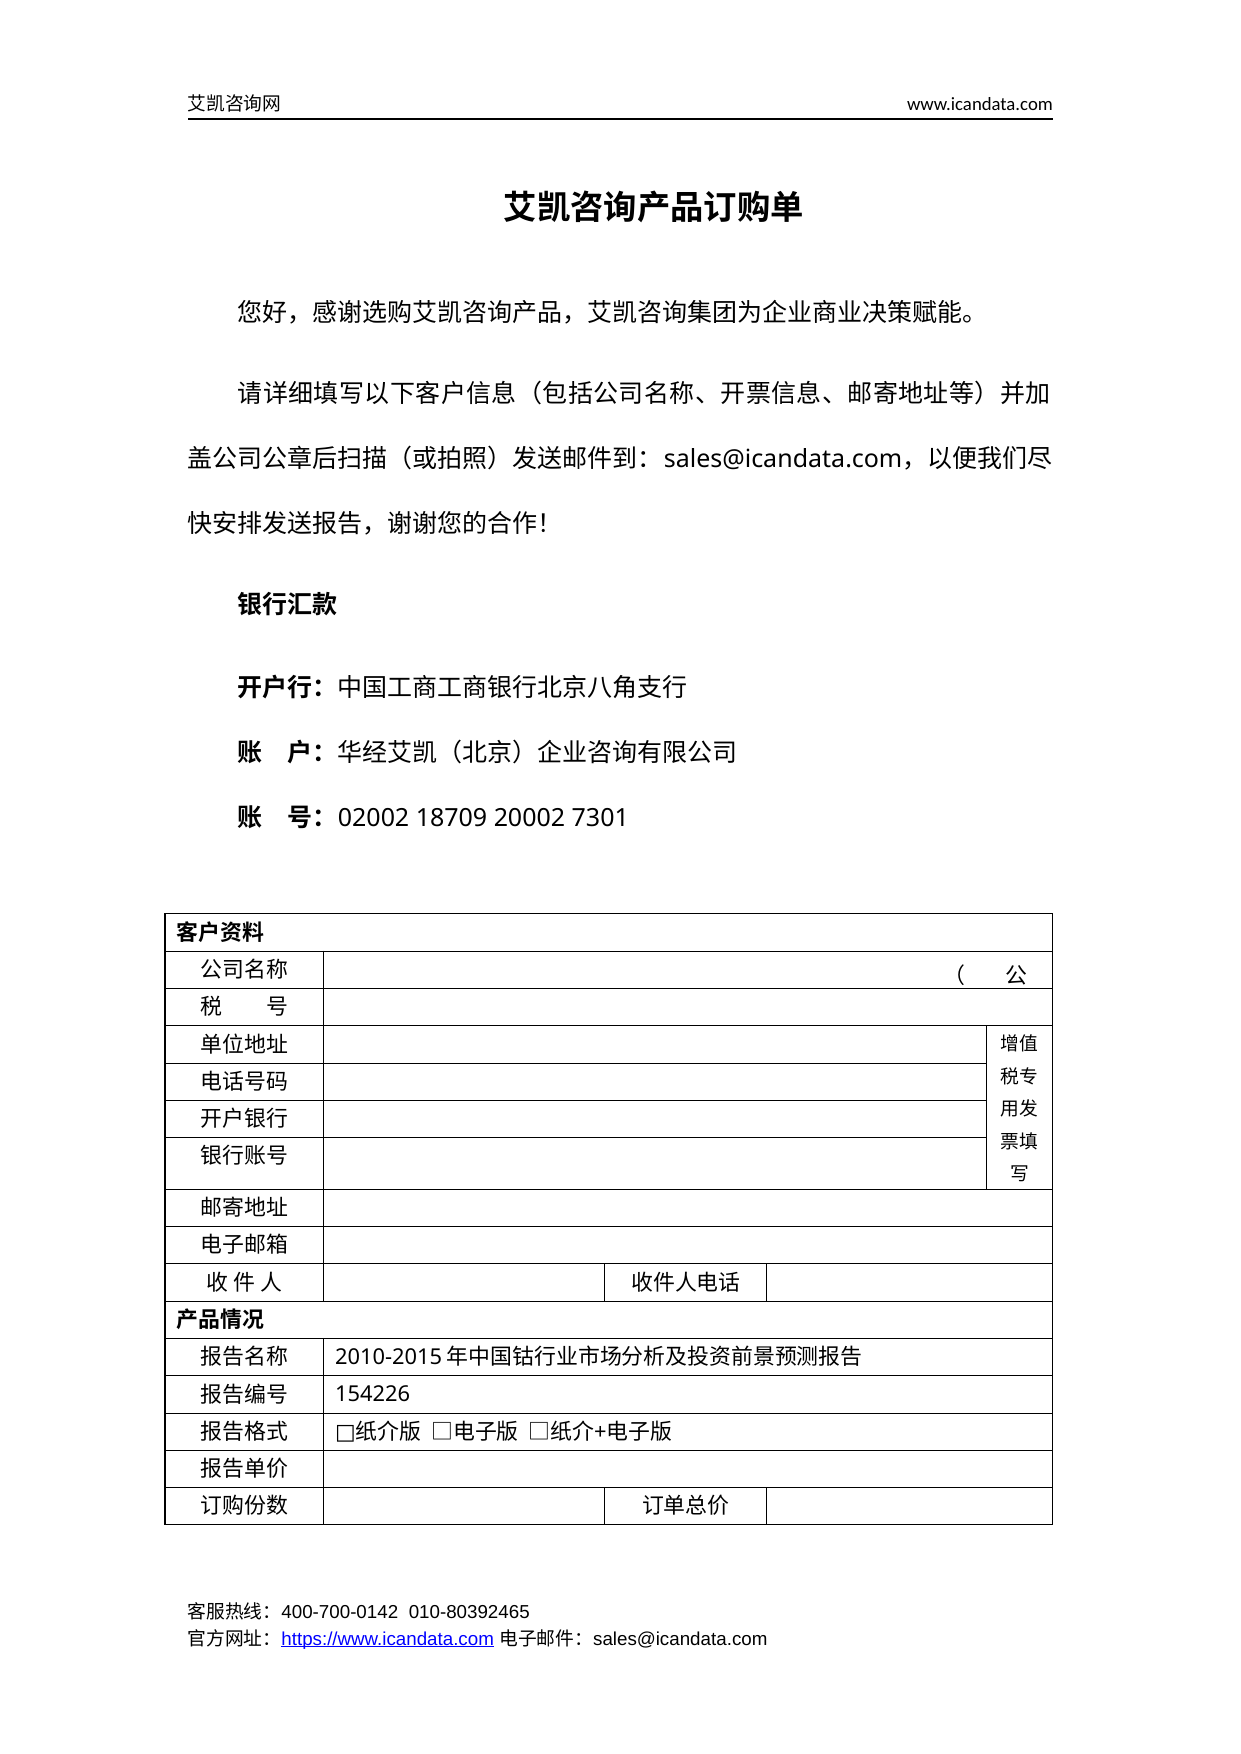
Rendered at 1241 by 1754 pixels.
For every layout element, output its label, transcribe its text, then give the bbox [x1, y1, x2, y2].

table_cell 收件人电话 [605, 1264, 766, 1301]
text 请详细填写以下客户信息（包括公司名称、开票信息、邮寄地址等）并加盖公司公章后扫描（或拍照）发送邮件到：sales@icandata.com，以便我们尽快安排发送报告，谢谢您的合作！ [187, 359, 1053, 554]
table_cell 订单总价 [605, 1488, 766, 1524]
table_cell [324, 1488, 604, 1524]
table_cell [324, 952, 1052, 988]
table_cell 邮寄地址 [166, 1190, 323, 1226]
table_cell [324, 1227, 1052, 1263]
table_cell [324, 1264, 604, 1301]
table_cell [767, 1488, 1052, 1524]
text 银行汇款 [187, 570, 1053, 635]
text 账 号：02002 18709 20002 7301 [187, 783, 1053, 848]
table_cell 154226 [324, 1376, 1052, 1412]
table_cell 银行账号 [166, 1138, 323, 1189]
table_cell 增值税专用发票填写 [987, 1026, 1052, 1189]
table_cell [324, 1138, 986, 1189]
table_cell [324, 1026, 986, 1062]
table_cell 2010-2015年中国钴行业市场分析及投资前景预测报告 [324, 1339, 1052, 1375]
table_cell [324, 1190, 1052, 1226]
table_cell 产品情况 [166, 1302, 1052, 1338]
table_cell 报告格式 [166, 1414, 323, 1450]
table_cell 单位地址 [166, 1026, 323, 1062]
table_cell 报告名称 [166, 1339, 323, 1375]
text 艾凯咨询产品订购单 [187, 172, 1053, 237]
table_cell [767, 1264, 1052, 1301]
table_cell 报告单价 [166, 1451, 323, 1487]
table_cell 收 件 人 [166, 1264, 323, 1301]
text 账 户：华经艾凯（北京）企业咨询有限公司 [187, 718, 1053, 783]
text 开户行：中国工商工商银行北京八角支行 [187, 653, 1053, 718]
table_cell 电子邮箱 [166, 1227, 323, 1263]
table_cell 公司名称 [166, 952, 323, 988]
table_cell □纸介版 □电子版 □纸介+电子版 [324, 1414, 1052, 1450]
table_cell 开户银行 [166, 1101, 323, 1137]
table_cell 税 号 [166, 989, 323, 1025]
table_cell 订购份数 [166, 1488, 323, 1524]
text 您好，感谢选购艾凯咨询产品，艾凯咨询集团为企业商业决策赋能。 [187, 278, 1053, 343]
table_cell [324, 1064, 986, 1100]
table_cell [324, 989, 1052, 1025]
table_header 客户资料 [166, 914, 1052, 951]
table_cell [324, 1451, 1052, 1487]
table_cell [324, 1101, 986, 1137]
table_cell 电话号码 [166, 1064, 323, 1100]
table_cell 报告编号 [166, 1376, 323, 1412]
